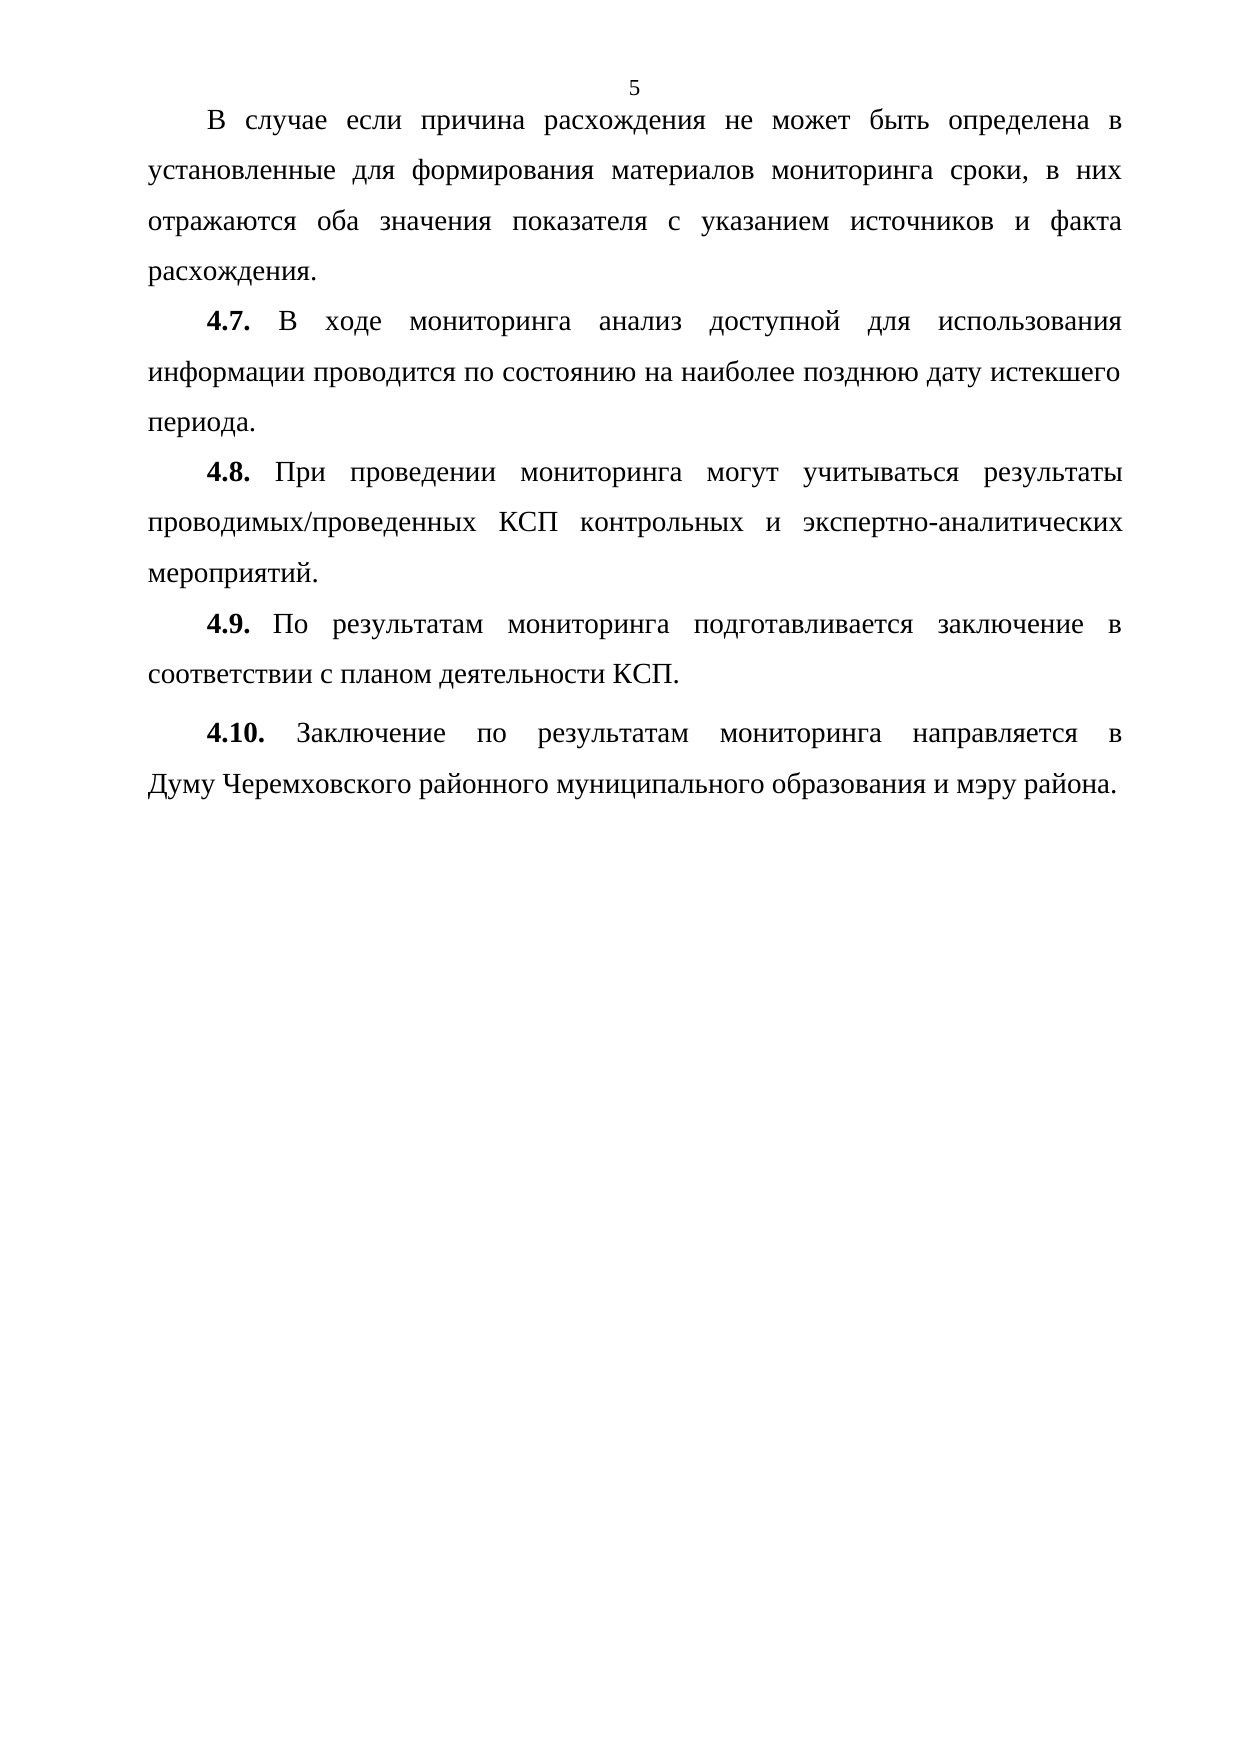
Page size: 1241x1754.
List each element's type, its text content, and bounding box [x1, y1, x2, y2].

list Заключение по результатам мониторинга направляется в Думу Черемховского районного муниципального образования и мэру района. [148, 716, 1122, 799]
list В ходе мониторинга анализ доступной для использования информации проводится по состоянию на наиболее позднюю дату истекшего периода. [148, 303, 1122, 437]
list По результатам мониторинга подготавливается заключение в соответствии с планом деятельности КСП. [148, 606, 1122, 689]
list При проведении мониторинга могут учитываться результаты проводимых/проведенных КСП контрольных и экспертно-аналитических мероприятий. [148, 454, 1123, 588]
text В случае если причина расхождения не может быть определена в установленные для формирования материалов мониторинга сроки, в них отражаются оба значения показателя с указанием источников и факта расхождения. [148, 102, 1122, 287]
